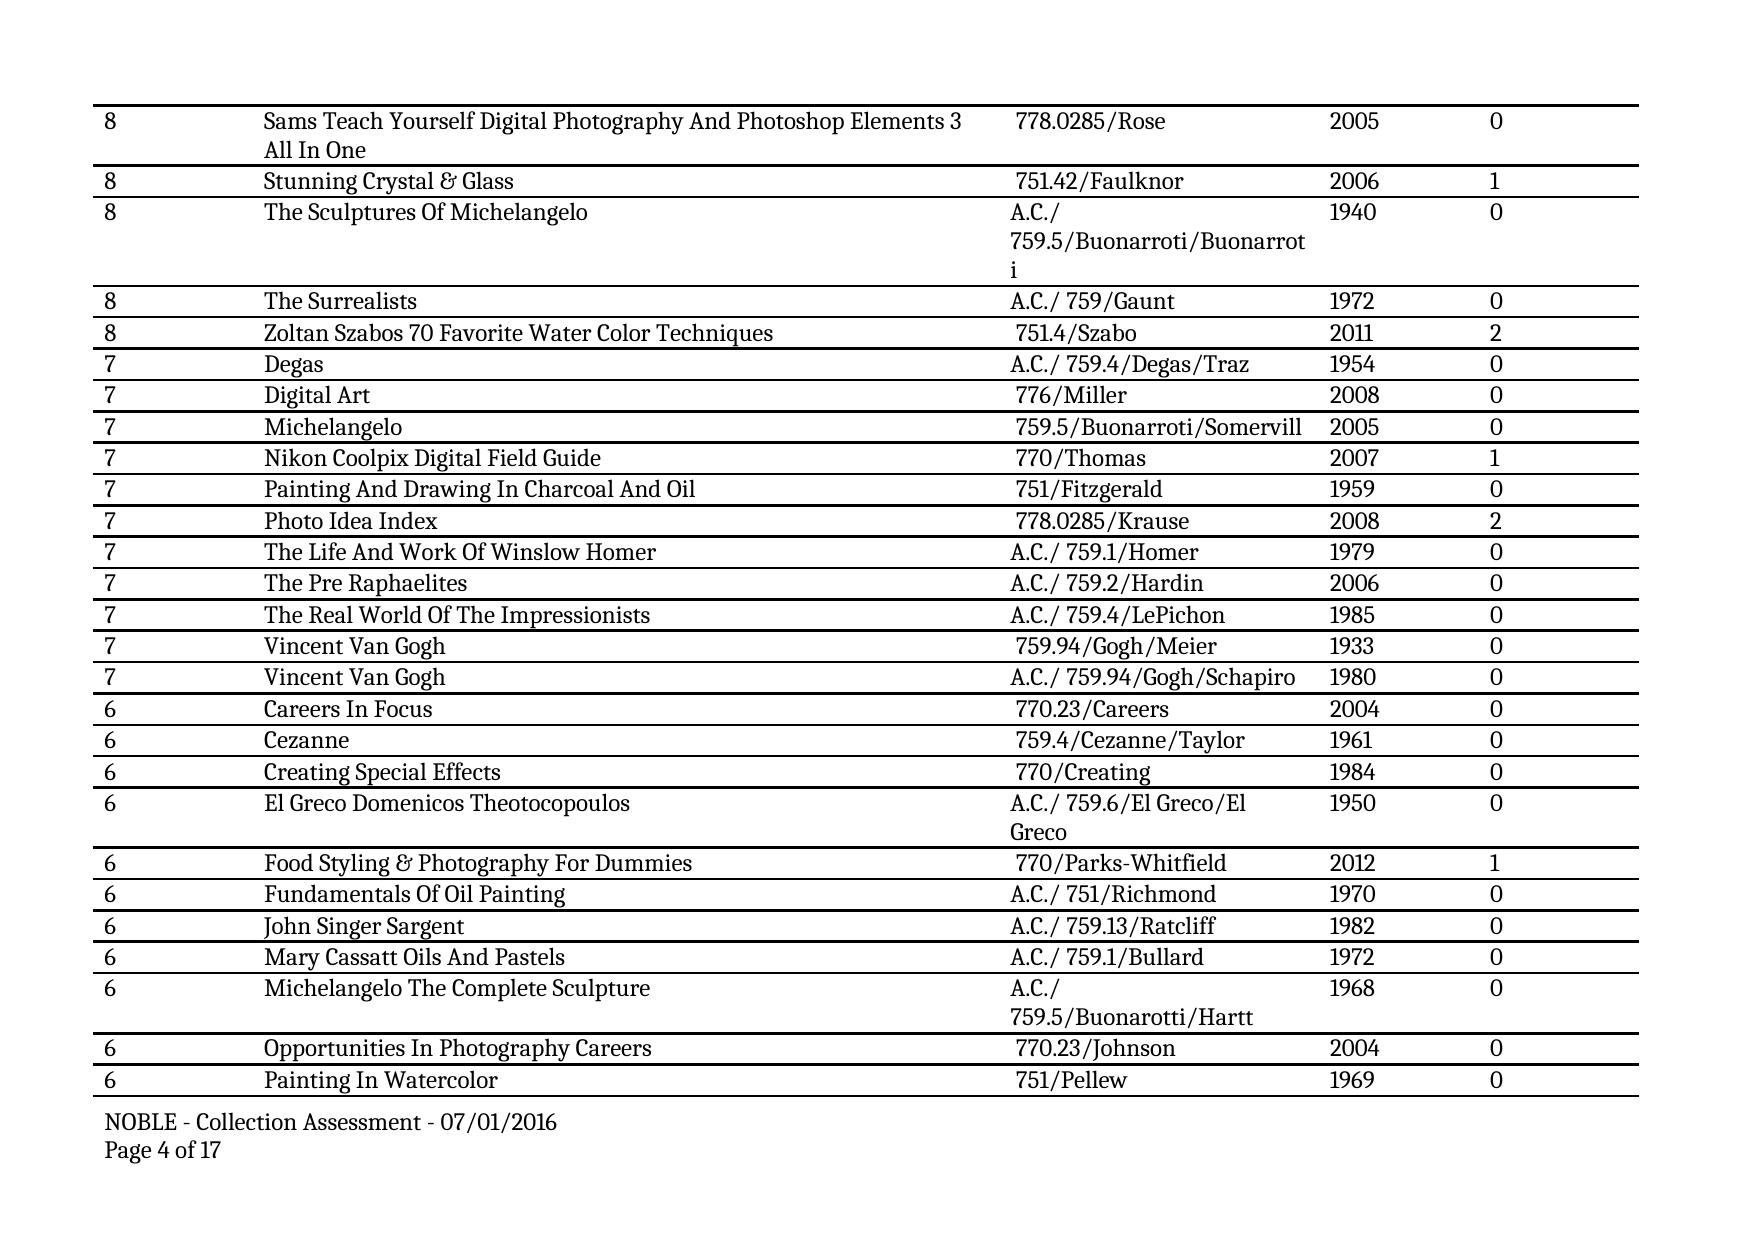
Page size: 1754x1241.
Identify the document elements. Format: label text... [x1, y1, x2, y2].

table_cell 751/Fitzgerald [999, 475, 1319, 504]
table_cell 770.23/Johnson [999, 1035, 1319, 1063]
table_cell 6 [93, 1035, 253, 1063]
table_cell 7 [93, 507, 253, 535]
table_cell 0 [1479, 475, 1638, 504]
table_cell Creating Special Effects [253, 757, 999, 786]
table_cell 1972 [1319, 943, 1478, 972]
table_cell 1968 [1319, 974, 1478, 1032]
table_cell 1959 [1319, 475, 1478, 504]
table_cell 1 [1479, 444, 1638, 473]
table_cell The Sculptures Of Michelangelo [253, 198, 999, 284]
table_cell 2 [1479, 318, 1638, 347]
table_cell 751.4/Szabo [999, 318, 1319, 347]
table_cell 1985 [1319, 601, 1478, 629]
table_cell A.C./ 759.5/Buonarroti/Buonarroti [999, 198, 1319, 284]
table_cell 6 [93, 974, 253, 1032]
table_cell 7 [93, 601, 253, 629]
table_cell 7 [93, 632, 253, 661]
table_cell 7 [93, 475, 253, 504]
table_cell Painting In Watercolor [253, 1066, 999, 1094]
table_cell A.C./ 759.13/Ratcliff [999, 912, 1319, 940]
table_cell A.C./ 759.4/Degas/Traz [999, 350, 1319, 378]
table_cell A.C./ 759.1/Bullard [999, 943, 1319, 972]
table_cell 0 [1479, 350, 1638, 378]
table_cell 1972 [1319, 287, 1478, 316]
table_cell Vincent Van Gogh [253, 632, 999, 661]
table_cell 1970 [1319, 880, 1478, 909]
table_cell 0 [1479, 757, 1638, 786]
table_cell Opportunities In Photography Careers [253, 1035, 999, 1063]
table_cell The Life And Work Of Winslow Homer [253, 538, 999, 567]
table_cell 2005 [1319, 413, 1478, 441]
table_cell 2012 [1319, 849, 1478, 878]
table_cell Michelangelo [253, 413, 999, 441]
table_cell 759.5/Buonarroti/Somervill [999, 413, 1319, 441]
table_cell 0 [1479, 107, 1638, 164]
table_cell A.C./ 759.94/Gogh/Schapiro [999, 663, 1319, 692]
table_cell 0 [1479, 663, 1638, 692]
table_cell 1980 [1319, 663, 1478, 692]
table_cell 0 [1479, 538, 1638, 567]
table_cell El Greco Domenicos Theotocopoulos [253, 789, 999, 846]
table_cell 770/Creating [999, 757, 1319, 786]
table_cell 6 [93, 880, 253, 909]
table_cell 1940 [1319, 198, 1478, 284]
table_cell 0 [1479, 912, 1638, 940]
table_cell 759.4/Cezanne/Taylor [999, 726, 1319, 755]
table_cell 770/Thomas [999, 444, 1319, 473]
table_cell 0 [1479, 1066, 1638, 1094]
table_cell John Singer Sargent [253, 912, 999, 940]
table_cell 2004 [1319, 695, 1478, 723]
table_cell Mary Cassatt Oils And Pastels [253, 943, 999, 972]
table_cell 1 [1479, 849, 1638, 878]
table_cell 770.23/Careers [999, 695, 1319, 723]
table_cell The Real World Of The Impressionists [253, 601, 999, 629]
table_cell A.C./ 759.5/Buonarotti/Hartt [999, 974, 1319, 1032]
table_cell 0 [1479, 974, 1638, 1032]
table_cell 7 [93, 350, 253, 378]
table_cell Fundamentals Of Oil Painting [253, 880, 999, 909]
table_cell 2008 [1319, 507, 1478, 535]
table_cell 0 [1479, 789, 1638, 846]
table_cell Cezanne [253, 726, 999, 755]
table_cell 2005 [1319, 107, 1478, 164]
table_cell 0 [1479, 601, 1638, 629]
table_cell 7 [93, 538, 253, 567]
table_cell 2011 [1319, 318, 1478, 347]
table_cell 0 [1479, 695, 1638, 723]
table_cell 7 [93, 413, 253, 441]
table_cell Sams Teach Yourself Digital Photography And Photoshop Elements 3 All In One [253, 107, 999, 164]
table_cell 1933 [1319, 632, 1478, 661]
table_cell 0 [1479, 1035, 1638, 1063]
table_cell 7 [93, 444, 253, 473]
table_cell 1984 [1319, 757, 1478, 786]
table_cell The Surrealists [253, 287, 999, 316]
table_cell 6 [93, 757, 253, 786]
table_cell 7 [93, 663, 253, 692]
table_cell 776/Miller [999, 381, 1319, 410]
table_cell The Pre Raphaelites [253, 569, 999, 598]
table_cell 778.0285/Rose [999, 107, 1319, 164]
table_cell 6 [93, 695, 253, 723]
table_cell Stunning Crystal & Glass [253, 167, 999, 196]
table_cell 2004 [1319, 1035, 1478, 1063]
table_cell 770/Parks-Whitfield [999, 849, 1319, 878]
table_cell Careers In Focus [253, 695, 999, 723]
table_cell 0 [1479, 198, 1638, 284]
table_cell 8 [93, 198, 253, 284]
table_cell A.C./ 751/Richmond [999, 880, 1319, 909]
table_cell 2 [1479, 507, 1638, 535]
table_cell 0 [1479, 413, 1638, 441]
table_cell 1982 [1319, 912, 1478, 940]
table_cell 8 [93, 287, 253, 316]
table_cell 2006 [1319, 167, 1478, 196]
table_cell Degas [253, 350, 999, 378]
table_cell 7 [93, 569, 253, 598]
table_cell 759.94/Gogh/Meier [999, 632, 1319, 661]
table_cell 6 [93, 789, 253, 846]
table_cell A.C./ 759.4/LePichon [999, 601, 1319, 629]
table_cell Michelangelo The Complete Sculpture [253, 974, 999, 1032]
table_cell Digital Art [253, 381, 999, 410]
table_cell Zoltan Szabos 70 Favorite Water Color Techniques [253, 318, 999, 347]
table_cell A.C./ 759.2/Hardin [999, 569, 1319, 598]
table_cell Photo Idea Index [253, 507, 999, 535]
table_cell 1 [1479, 167, 1638, 196]
table_cell 0 [1479, 943, 1638, 972]
table_cell 2008 [1319, 381, 1478, 410]
table_cell 6 [93, 849, 253, 878]
table_cell 0 [1479, 880, 1638, 909]
table_cell 1969 [1319, 1066, 1478, 1094]
table_cell 8 [93, 318, 253, 347]
table_cell 8 [93, 167, 253, 196]
table_cell Food Styling & Photography For Dummies [253, 849, 999, 878]
table_cell 6 [93, 943, 253, 972]
table_cell A.C./ 759.6/El Greco/El Greco [999, 789, 1319, 846]
table_cell Nikon Coolpix Digital Field Guide [253, 444, 999, 473]
table_cell 0 [1479, 569, 1638, 598]
table_cell 0 [1479, 632, 1638, 661]
table_cell 1954 [1319, 350, 1478, 378]
table_cell 2007 [1319, 444, 1478, 473]
table_cell 1950 [1319, 789, 1478, 846]
table_cell A.C./ 759/Gaunt [999, 287, 1319, 316]
table_cell 0 [1479, 381, 1638, 410]
table_cell 6 [93, 1066, 253, 1094]
table_cell Vincent Van Gogh [253, 663, 999, 692]
table_cell 0 [1479, 726, 1638, 755]
table_cell 8 [93, 107, 253, 164]
table_cell 751/Pellew [999, 1066, 1319, 1094]
table_cell 6 [93, 912, 253, 940]
table_cell 7 [93, 381, 253, 410]
table_cell A.C./ 759.1/Homer [999, 538, 1319, 567]
table_cell 6 [93, 726, 253, 755]
table_cell Painting And Drawing In Charcoal And Oil [253, 475, 999, 504]
table_cell 1961 [1319, 726, 1478, 755]
table_cell 751.42/Faulknor [999, 167, 1319, 196]
table_cell 778.0285/Krause [999, 507, 1319, 535]
table_cell 2006 [1319, 569, 1478, 598]
table_cell 0 [1479, 287, 1638, 316]
table_cell 1979 [1319, 538, 1478, 567]
